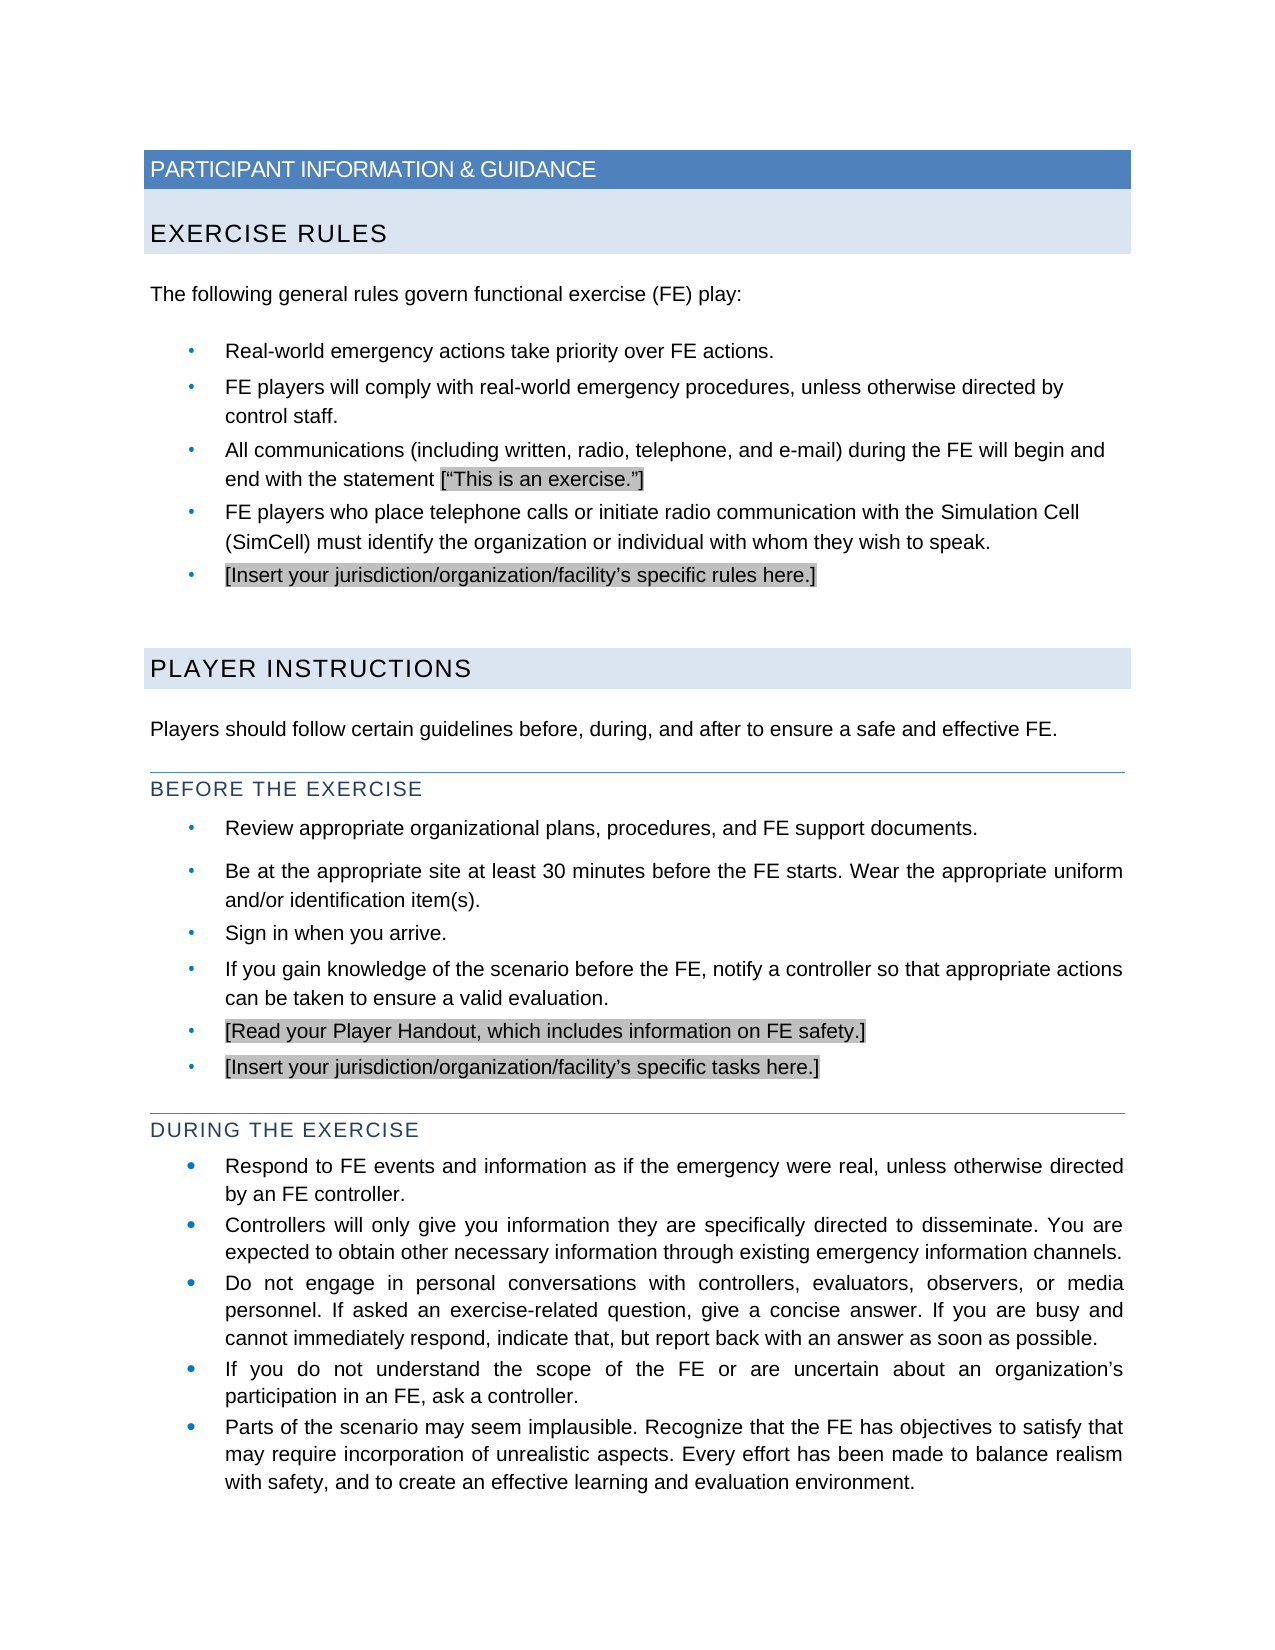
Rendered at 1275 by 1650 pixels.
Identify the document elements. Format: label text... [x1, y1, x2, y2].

list Review appropriate organizational plans, procedures, and FE support documents. [187, 813, 1125, 842]
subtitle Before the Exercise [150, 773, 1125, 801]
list [Read your Player Handout, which includes information on FE safety.] [187, 1017, 1125, 1045]
list Respond to FE events and information as if the emergency were real, unless otherwise directed by an FE controller. [187, 1154, 1125, 1206]
list [Insert your jurisdiction/organization/facility’s specific rules here.] [187, 560, 1125, 588]
text The following general rules govern functional exercise (FE) play: [150, 282, 1125, 306]
list If you gain knowledge of the scenario before the FE, notify a controller so that appropriate actions can be taken to ensure a valid evaluation. [187, 954, 1125, 1010]
list Sign in when you arrive. [187, 918, 1125, 947]
subtitle PLAYER INSTRUCTIONS [150, 654, 1125, 683]
list If you do not understand the scope of the FE or are uncertain about an organization’s participation in an FE, ask a controller. [187, 1356, 1125, 1408]
text Players should follow certain guidelines before, during, and after to ensure a safe and effective FE. [150, 716, 1125, 740]
list Be at the appropriate site at least 30 minutes before the FE starts. Wear the appropriate uniform and/or identification item(s). [187, 856, 1125, 912]
subtitle During the Exercise [150, 1114, 1125, 1142]
list [Insert your jurisdiction/organization/facility’s specific tasks here.] [187, 1052, 1125, 1081]
list FE players who place telephone calls or initiate radio communication with the Simulation Cell (SimCell) must identify the organization or individual with whom they wish to speak. [187, 497, 1125, 553]
list All communications (including written, radio, telephone, and e-mail) during the FE will begin and end with the statement [“This is an exercise.”] [187, 435, 1125, 491]
list Parts of the scenario may seem implausible. Recognize that the FE has objectives to satisfy that may require incorporation of unrealistic aspects. Every effort has been made to balance realism with safety, and to create an effective learning and evaluation environment. [187, 1414, 1125, 1494]
list Real-world emergency actions take priority over FE actions. [187, 337, 1125, 365]
subtitle PARTICIPANT INFORMATION & GUIDANCE [150, 156, 1125, 183]
subtitle EXERCISE RULES [150, 213, 1125, 248]
list Controllers will only give you information they are specifically directed to disseminate. You are expected to obtain other necessary information through existing emergency information channels. [187, 1212, 1125, 1264]
list FE players will comply with real-world emergency procedures, unless otherwise directed by control staff. [187, 372, 1125, 428]
list Do not engage in personal conversations with controllers, evaluators, observers, or media personnel. If asked an exercise-related question, give a concise answer. If you are busy and cannot immediately respond, indicate that, but report back with an answer as soon as possible. [187, 1271, 1125, 1350]
